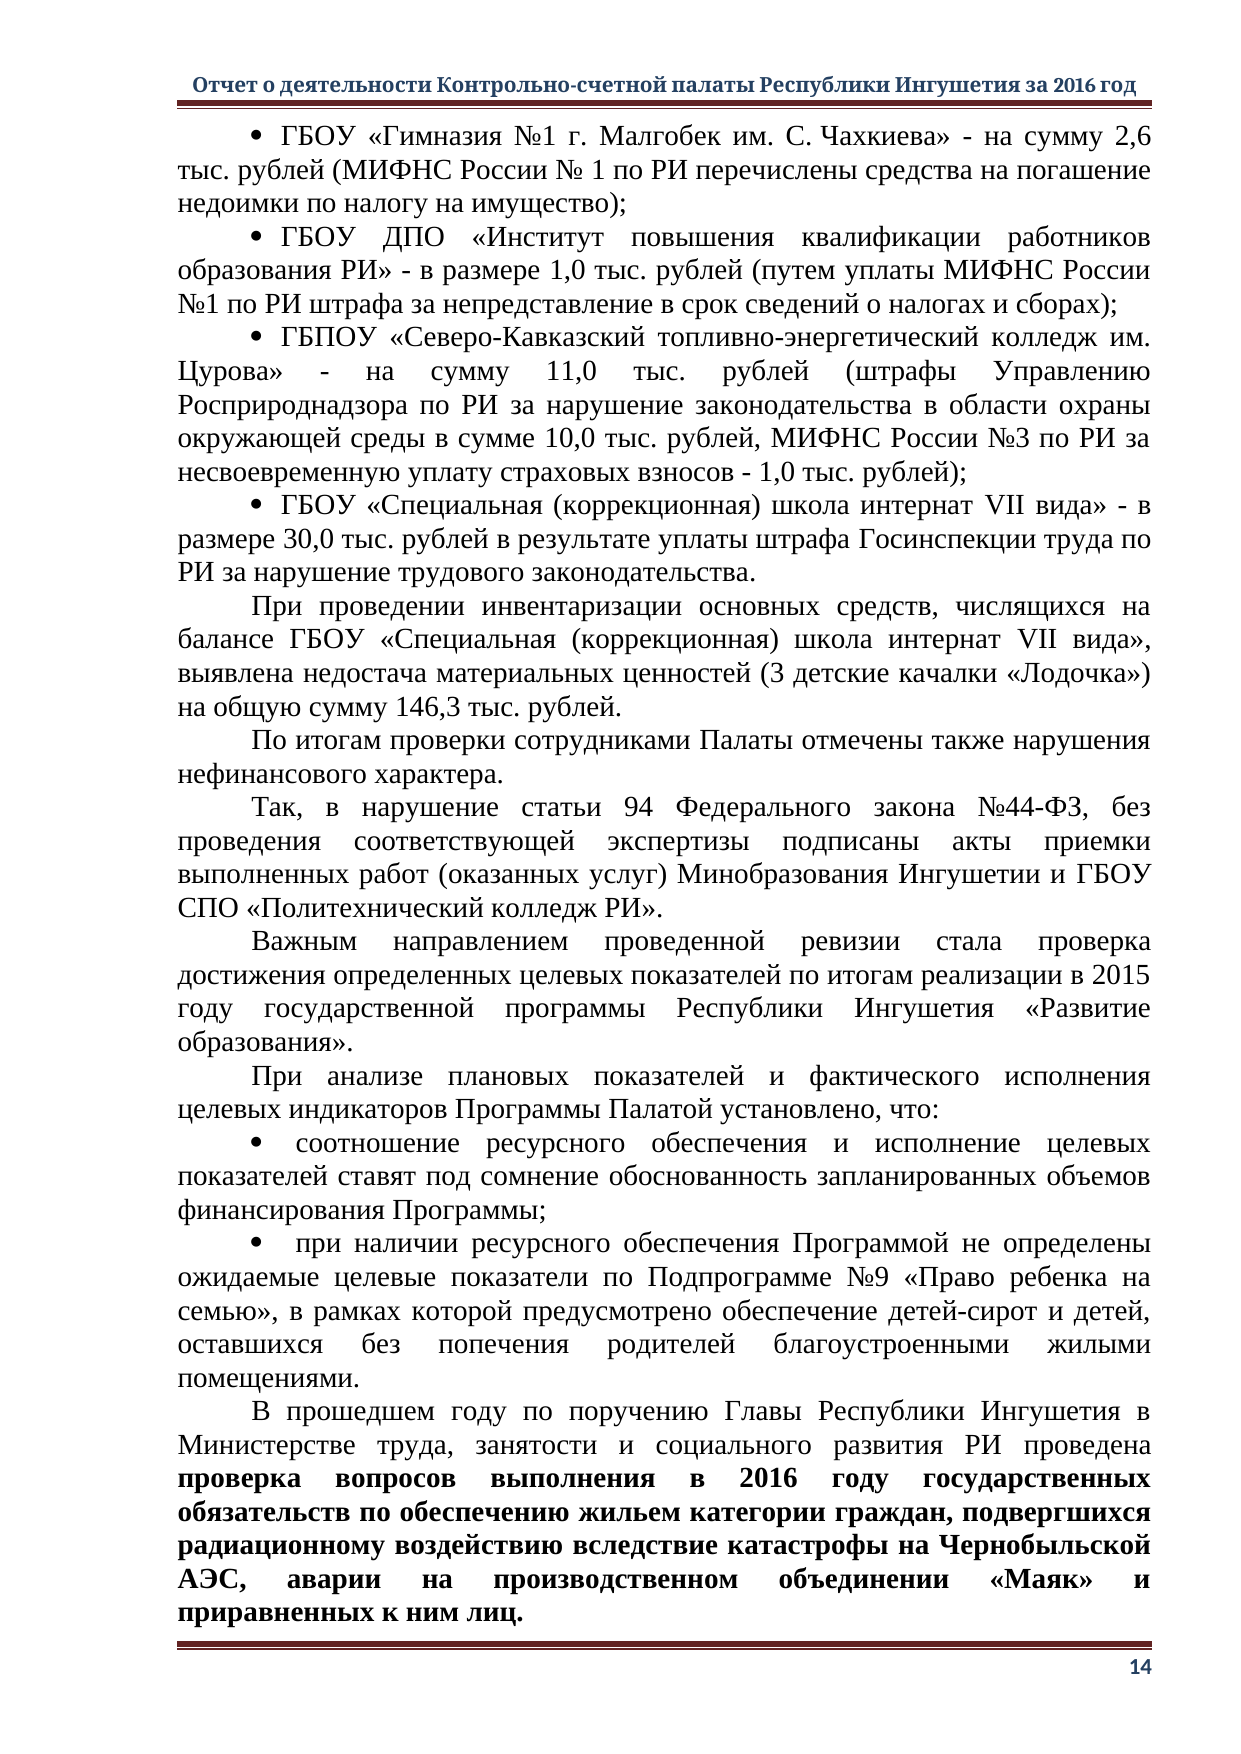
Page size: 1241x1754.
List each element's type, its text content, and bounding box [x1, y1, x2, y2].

text При проведении инвентаризации основных средств, числящихся на балансе ГБОУ «Специальная (коррекционная) школа интернат VII вида», выявлена недостача материальных ценностей (3 детские качалки «Лодочка») на общую сумму 146,3 тыс. рублей. [177, 588, 1152, 722]
text По итогам проверки сотрудниками Палаты отмечены также нарушения нефинансового характера. [177, 722, 1152, 789]
text При анализе плановых показателей и фактического исполнения целевых индикаторов Программы Палатой установлено, что: [177, 1058, 1152, 1125]
list ГБОУ «Специальная (коррекционная) школа интернат VII вида» - в размере 30,0 тыс. рублей в результате уплаты штрафа Госинспекции труда по РИ за нарушение трудового законодательства. [177, 487, 1152, 588]
text Важным направлением проведенной ревизии стала проверка достижения определенных целевых показателей по итогам реализации в 2015 году государственной программы Республики Ингушетия «Развитие образования». [177, 923, 1152, 1058]
list соотношение ресурсного обеспечения и исполнение целевых показателей ставят под сомнение обоснованность запланированных объемов финансирования Программы; [177, 1125, 1152, 1226]
list ГБПОУ «Северо-Кавказский топливно-энергетический колледж им. Цурова» - на сумму 11,0 тыс. рублей (штрафы Управлению Росприроднадзора по РИ за нарушение законодательства в области охраны окружающей среды в сумме 10,0 тыс. рублей, МИФНС России №3 по РИ за несвоевременную уплату страховых взносов - 1,0 тыс. рублей); [177, 319, 1152, 487]
list при наличии ресурсного обеспечения Программой не определены ожидаемые целевые показатели по Подпрограмме №9 «Право ребенка на семью», в рамках которой предусмотрено обеспечение детей-сирот и детей, оставшихся без попечения родителей благоустроенными жилыми помещениями. [177, 1226, 1152, 1393]
list ГБОУ «Гимназия №1 г. Малгобек им. С. Чахкиева» - на сумму 2,6 тыс. рублей (МИФНС России № 1 по РИ перечислены средства на погашение недоимки по налогу на имущество); [177, 118, 1152, 219]
text Так, в нарушение статьи 94 Федерального закона №44-ФЗ, без проведения соответствующей экспертизы подписаны акты приемки выполненных работ (оказанных услуг) Минобразования Ингушетии и ГБОУ СПО «Политехнический колледж РИ». [177, 789, 1152, 923]
list ГБОУ ДПО «Институт повышения квалификации работников образования РИ» - в размере 1,0 тыс. рублей (путем уплаты МИФНС России №1 по РИ штрафа за непредставление в срок сведений о налогах и сборах); [177, 219, 1152, 319]
text В прошедшем году по поручению Главы Республики Ингушетия в Министерстве труда, занятости и социального развития РИ проведена проверка вопросов выполнения в 2016 году государственных обязательств по обеспечению жильем категории граждан, подвергшихся радиационному воздействию вследствие катастрофы на Чернобыльской АЭС, аварии на производственном объединении «Маяк» и приравненных к ним лиц. [177, 1393, 1152, 1628]
